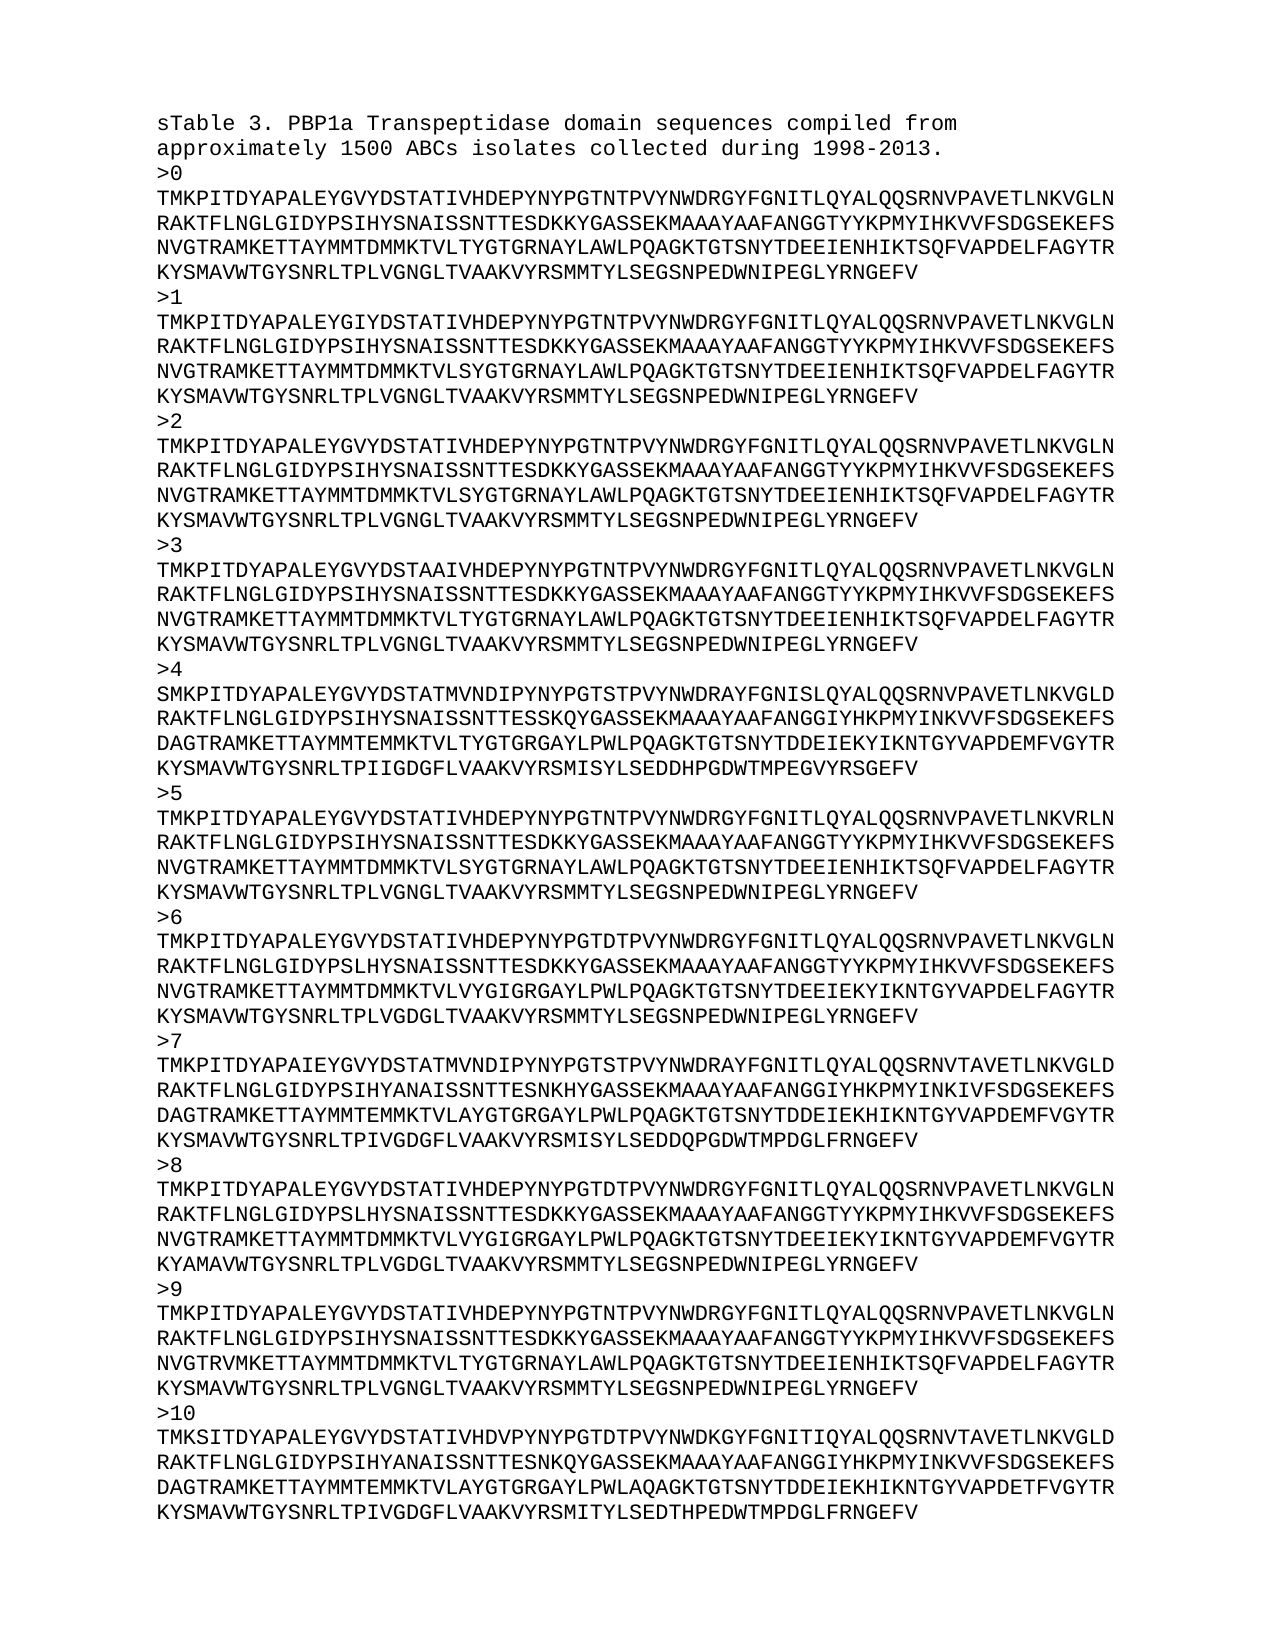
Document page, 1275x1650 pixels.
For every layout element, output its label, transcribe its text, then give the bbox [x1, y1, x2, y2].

text TMKPITDYAPALEYGIYDSTATIVHDEPYNYPGTNTPVYNWDRGYFGNITLQYALQQSRNVPAVETLNKVGLNRAKTFLNGLGIDYPSIHYSNAISSNTTESDKKYGASSEKMAAAYAAFANGGTYYKPMYIHKVVFSDGSEKEFSNVGTRAMKETTAYMMTDMMKTVLSYGTGRNAYLAWLPQAGKTGTSNYTDEEIENHIKTSQFVAPDELFAGYTRKYSMAVWTGYSNRLTPLVGNGLTVAAKVYRSMMTYLSEGSNPEDWNIPEGLYRNGEFV [156, 311, 1118, 410]
text SMKPITDYAPALEYGVYDSTATMVNDIPYNYPGTSTPVYNWDRAYFGNISLQYALQQSRNVPAVETLNKVGLDRAKTFLNGLGIDYPSIHYSNAISSNTTESSKQYGASSEKMAAAYAAFANGGIYHKPMYINKVVFSDGSEKEFSDAGTRAMKETTAYMMTEMMKTVLTYGTGRGAYLPWLPQAGKTGTSNYTDDEIEKYIKNTGYVAPDEMFVGYTRKYSMAVWTGYSNRLTPIIGDGFLVAAKVYRSMISYLSEDDHPGDWTMPEGVYRSGEFV [156, 683, 1118, 782]
text >8 [156, 1154, 1118, 1178]
text TMKSITDYAPALEYGVYDSTATIVHDVPYNYPGTDTPVYNWDKGYFGNITIQYALQQSRNVTAVETLNKVGLDRAKTFLNGLGIDYPSIHYANAISSNTTESNKQYGASSEKMAAAYAAFANGGIYHKPMYINKVVFSDGSEKEFSDAGTRAMKETTAYMMTEMMKTVLAYGTGRGAYLPWLAQAGKTGTSNYTDDEIEKHIKNTGYVAPDETFVGYTRKYSMAVWTGYSNRLTPIVGDGFLVAAKVYRSMITYLSEDTHPEDWTMPDGLFRNGEFV [156, 1426, 1118, 1526]
text TMKPITDYAPALEYGVYDSTATIVHDEPYNYPGTNTPVYNWDRGYFGNITLQYALQQSRNVPAVETLNKVRLNRAKTFLNGLGIDYPSIHYSNAISSNTTESDKKYGASSEKMAAAYAAFANGGTYYKPMYIHKVVFSDGSEKEFSNVGTRAMKETTAYMMTDMMKTVLSYGTGRNAYLAWLPQAGKTGTSNYTDEEIENHIKTSQFVAPDELFAGYTRKYSMAVWTGYSNRLTPLVGNGLTVAAKVYRSMMTYLSEGSNPEDWNIPEGLYRNGEFV [156, 807, 1118, 906]
text TMKPITDYAPALEYGVYDSTATIVHDEPYNYPGTNTPVYNWDRGYFGNITLQYALQQSRNVPAVETLNKVGLNRAKTFLNGLGIDYPSIHYSNAISSNTTESDKKYGASSEKMAAAYAAFANGGTYYKPMYIHKVVFSDGSEKEFSNVGTRVMKETTAYMMTDMMKTVLTYGTGRNAYLAWLPQAGKTGTSNYTDEEIENHIKTSQFVAPDELFAGYTRKYSMAVWTGYSNRLTPLVGNGLTVAAKVYRSMMTYLSEGSNPEDWNIPEGLYRNGEFV [156, 1302, 1118, 1402]
text >1 [156, 286, 1118, 311]
text >0 [156, 162, 1118, 187]
text >2 [156, 410, 1118, 435]
text >3 [156, 534, 1118, 559]
text >9 [156, 1278, 1118, 1302]
text >4 [156, 658, 1118, 683]
text TMKPITDYAPALEYGVYDSTATIVHDEPYNYPGTNTPVYNWDRGYFGNITLQYALQQSRNVPAVETLNKVGLNRAKTFLNGLGIDYPSIHYSNAISSNTTESDKKYGASSEKMAAAYAAFANGGTYYKPMYIHKVVFSDGSEKEFSNVGTRAMKETTAYMMTDMMKTVLSYGTGRNAYLAWLPQAGKTGTSNYTDEEIENHIKTSQFVAPDELFAGYTRKYSMAVWTGYSNRLTPLVGNGLTVAAKVYRSMMTYLSEGSNPEDWNIPEGLYRNGEFV [156, 435, 1118, 534]
text TMKPITDYAPALEYGVYDSTATIVHDEPYNYPGTDTPVYNWDRGYFGNITLQYALQQSRNVPAVETLNKVGLNRAKTFLNGLGIDYPSLHYSNAISSNTTESDKKYGASSEKMAAAYAAFANGGTYYKPMYIHKVVFSDGSEKEFSNVGTRAMKETTAYMMTDMMKTVLVYGIGRGAYLPWLPQAGKTGTSNYTDEEIEKYIKNTGYVAPDELFAGYTRKYSMAVWTGYSNRLTPLVGDGLTVAAKVYRSMMTYLSEGSNPEDWNIPEGLYRNGEFV [156, 931, 1118, 1030]
text >10 [156, 1402, 1118, 1426]
text TMKPITDYAPAIEYGVYDSTATMVNDIPYNYPGTSTPVYNWDRAYFGNITLQYALQQSRNVTAVETLNKVGLDRAKTFLNGLGIDYPSIHYANAISSNTTESNKHYGASSEKMAAAYAAFANGGIYHKPMYINKIVFSDGSEKEFSDAGTRAMKETTAYMMTEMMKTVLAYGTGRGAYLPWLPQAGKTGTSNYTDDEIEKHIKNTGYVAPDEMFVGYTRKYSMAVWTGYSNRLTPIVGDGFLVAAKVYRSMISYLSEDDQPGDWTMPDGLFRNGEFV [156, 1054, 1118, 1154]
text sTable 3. PBP1a Transpeptidase domain sequences compiled from approximately 1500 ABCs isolates collected during 1998-2013. [156, 112, 1118, 162]
text >5 [156, 782, 1118, 807]
text >6 [156, 906, 1118, 931]
text TMKPITDYAPALEYGVYDSTAAIVHDEPYNYPGTNTPVYNWDRGYFGNITLQYALQQSRNVPAVETLNKVGLNRAKTFLNGLGIDYPSIHYSNAISSNTTESDKKYGASSEKMAAAYAAFANGGTYYKPMYIHKVVFSDGSEKEFSNVGTRAMKETTAYMMTDMMKTVLTYGTGRNAYLAWLPQAGKTGTSNYTDEEIENHIKTSQFVAPDELFAGYTRKYSMAVWTGYSNRLTPLVGNGLTVAAKVYRSMMTYLSEGSNPEDWNIPEGLYRNGEFV [156, 559, 1118, 658]
text TMKPITDYAPALEYGVYDSTATIVHDEPYNYPGTDTPVYNWDRGYFGNITLQYALQQSRNVPAVETLNKVGLNRAKTFLNGLGIDYPSLHYSNAISSNTTESDKKYGASSEKMAAAYAAFANGGTYYKPMYIHKVVFSDGSEKEFSNVGTRAMKETTAYMMTDMMKTVLVYGIGRGAYLPWLPQAGKTGTSNYTDEEIEKYIKNTGYVAPDEMFVGYTRKYAMAVWTGYSNRLTPLVGDGLTVAAKVYRSMMTYLSEGSNPEDWNIPEGLYRNGEFV [156, 1178, 1118, 1278]
text TMKPITDYAPALEYGVYDSTATIVHDEPYNYPGTNTPVYNWDRGYFGNITLQYALQQSRNVPAVETLNKVGLNRAKTFLNGLGIDYPSIHYSNAISSNTTESDKKYGASSEKMAAAYAAFANGGTYYKPMYIHKVVFSDGSEKEFSNVGTRAMKETTAYMMTDMMKTVLTYGTGRNAYLAWLPQAGKTGTSNYTDEEIENHIKTSQFVAPDELFAGYTRKYSMAVWTGYSNRLTPLVGNGLTVAAKVYRSMMTYLSEGSNPEDWNIPEGLYRNGEFV [156, 187, 1118, 286]
text >7 [156, 1030, 1118, 1054]
